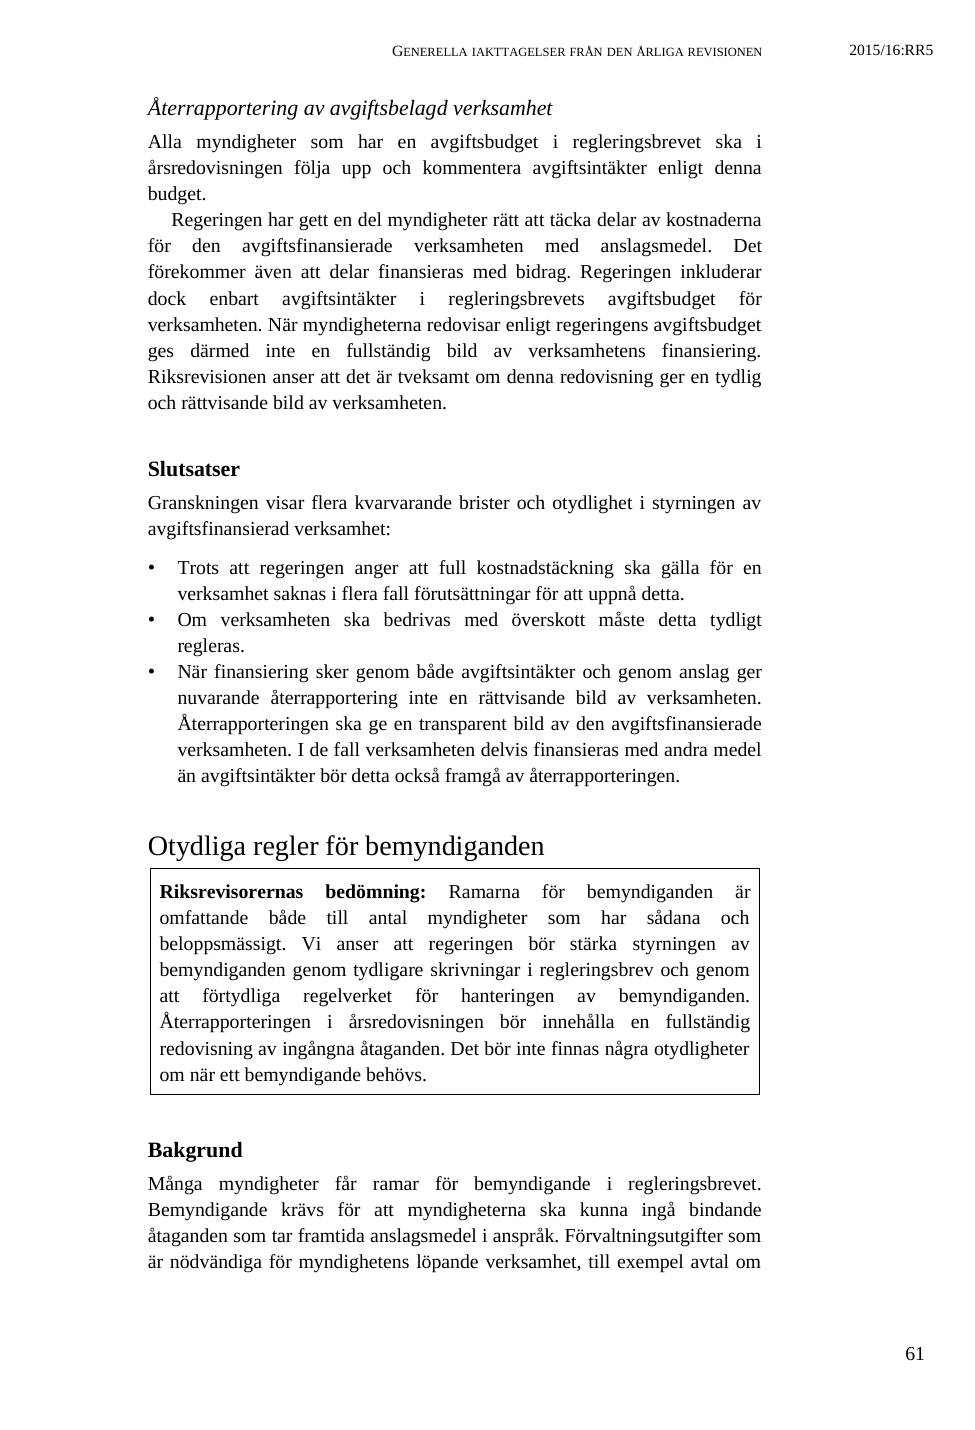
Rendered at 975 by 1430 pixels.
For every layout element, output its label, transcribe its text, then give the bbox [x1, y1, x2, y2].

list När finansiering sker genom både avgiftsintäkter och genom anslag ger nuvarande återrapportering inte en rättvisande bild av verksamheten. Återrapporteringen ska ge en transparent bild av den avgiftsfinansierade verksamheten. I de fall verksamheten delvis finansieras med andra medel än avgiftsintäkter bör detta också framgå av återrapporteringen. [148, 657, 762, 787]
text Granskningen visar flera kvarvarande brister och otydlighet i styrningen av avgiftsfinansierad verksamhet: [148, 488, 762, 540]
text Återrapportering av avgiftsbelagd verksamhet [148, 94, 762, 121]
list Trots att regeringen anger att full kostnadstäckning ska gälla för en verksamhet saknas i flera fall förutsättningar för att uppnå detta. [148, 553, 762, 605]
text Regeringen har gett en del myndigheter rätt att täcka delar av kostnaderna för den avgiftsfinansierade verksamheten med anslagsmedel. Det förekommer även att delar finansieras med bidrag. Regeringen inkluderar dock enbart avgiftsintäkter i regleringsbrevets avgiftsbudget för verksamheten. När myndigheterna redovisar enligt regeringens avgiftsbudget ges därmed inte en fullständig bild av verksamhetens finansiering. Riksrevisionen anser att det är tveksamt om denna redovisning ger en tydlig och rättvisande bild av verksamheten. [148, 205, 762, 413]
text Alla myndigheter som har en avgiftsbudget i regleringsbrevet ska i årsredovisningen följa upp och kommentera avgiftsintäkter enligt denna budget. [148, 127, 762, 205]
text Riksrevisorernas bedömning: Ramarna för bemyndiganden är omfattande både till antal myndigheter som har sådana och beloppsmässigt. Vi anser att regeringen bör stärka styrningen av bemyndiganden genom tydligare skrivningar i regleringsbrev och genom att förtydliga regelverket för hanteringen av bemyndiganden. Återrapporteringen i årsredovisningen bör innehålla en fullständig redovisning av ingångna åtaganden. Det bör inte finnas några otydligheter om när ett bemyndigande behövs. [151, 869, 759, 1094]
text Bakgrund [148, 1136, 762, 1162]
subtitle Otydliga regler för bemyndiganden [148, 829, 762, 861]
text Slutsatser [148, 455, 762, 481]
list Om verksamheten ska bedrivas med överskott måste detta tydligt regleras. [148, 605, 762, 657]
